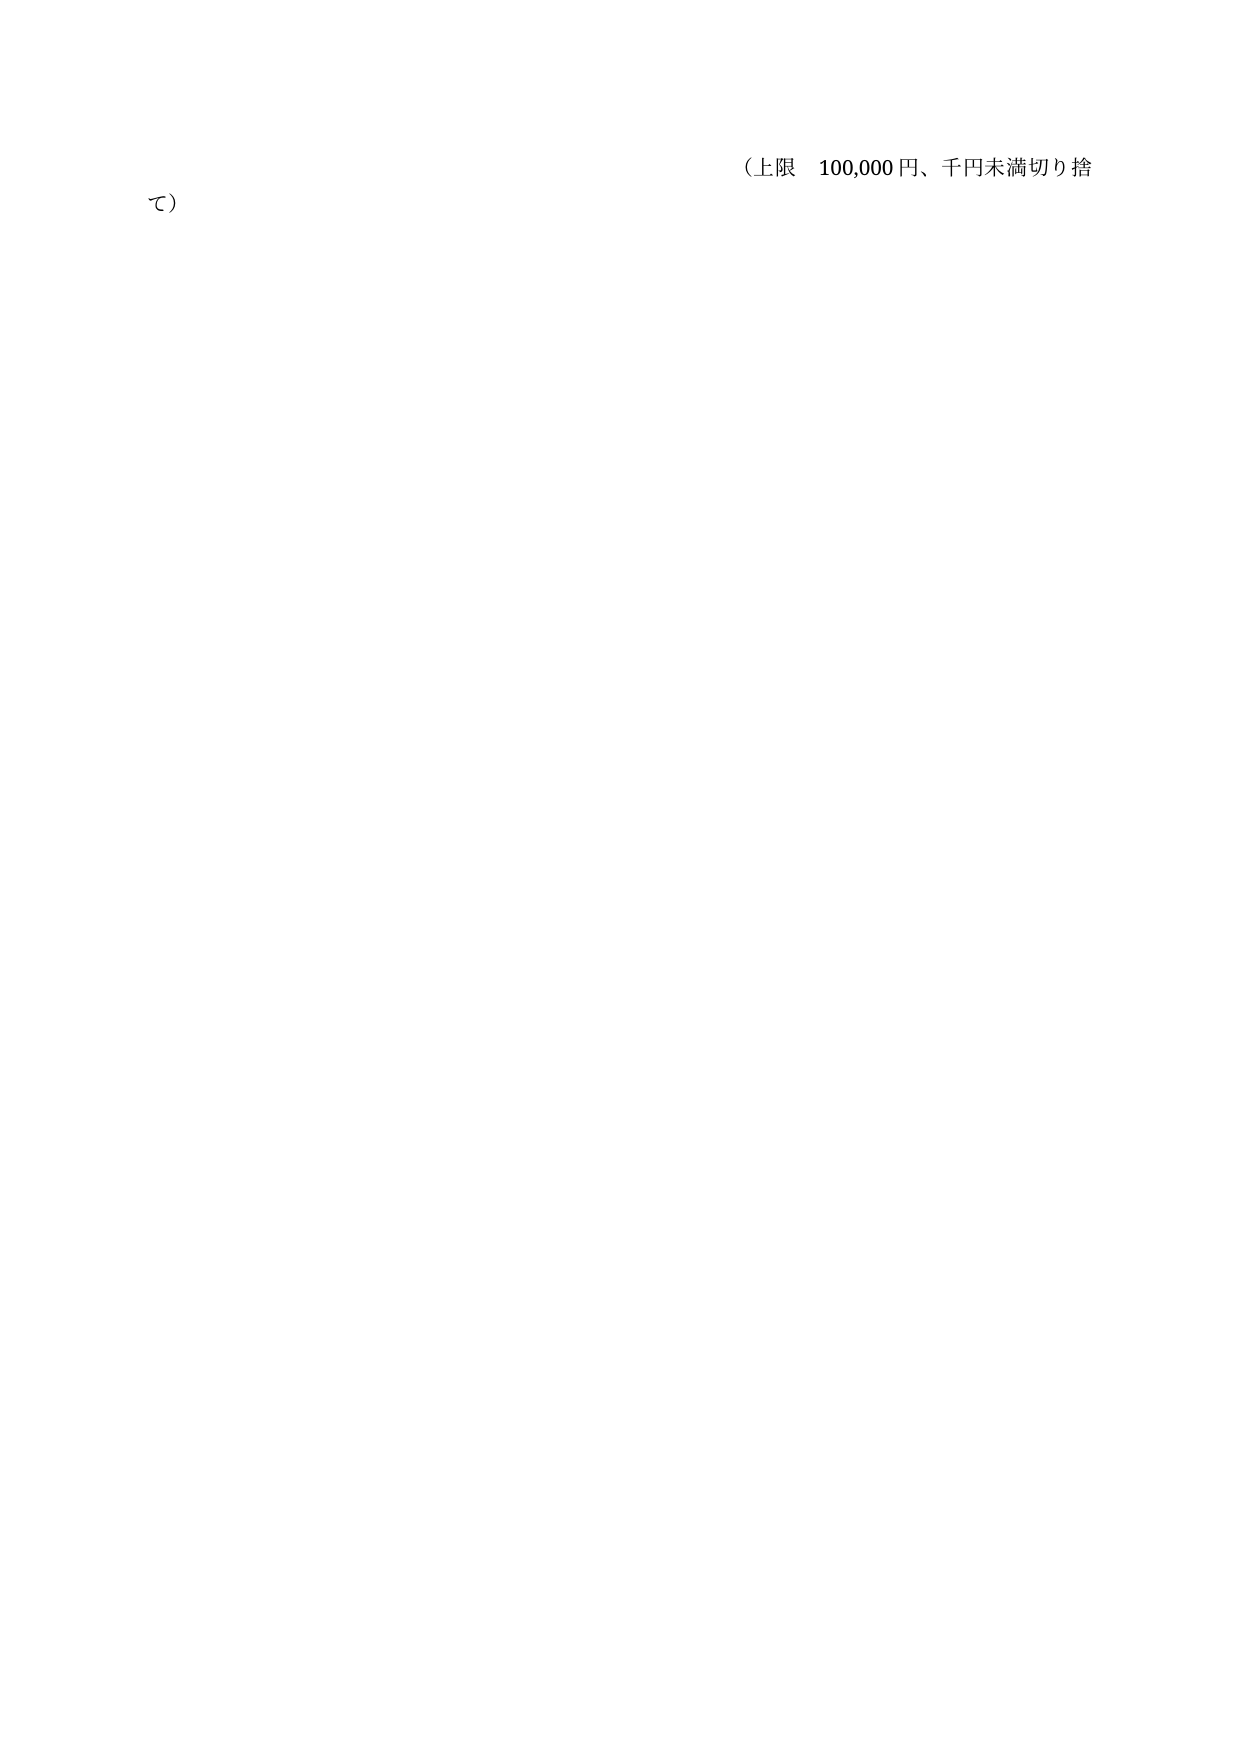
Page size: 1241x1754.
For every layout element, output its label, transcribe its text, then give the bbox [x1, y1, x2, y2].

text （上限 100,000円、千円未満切り捨て） [148, 149, 1092, 220]
